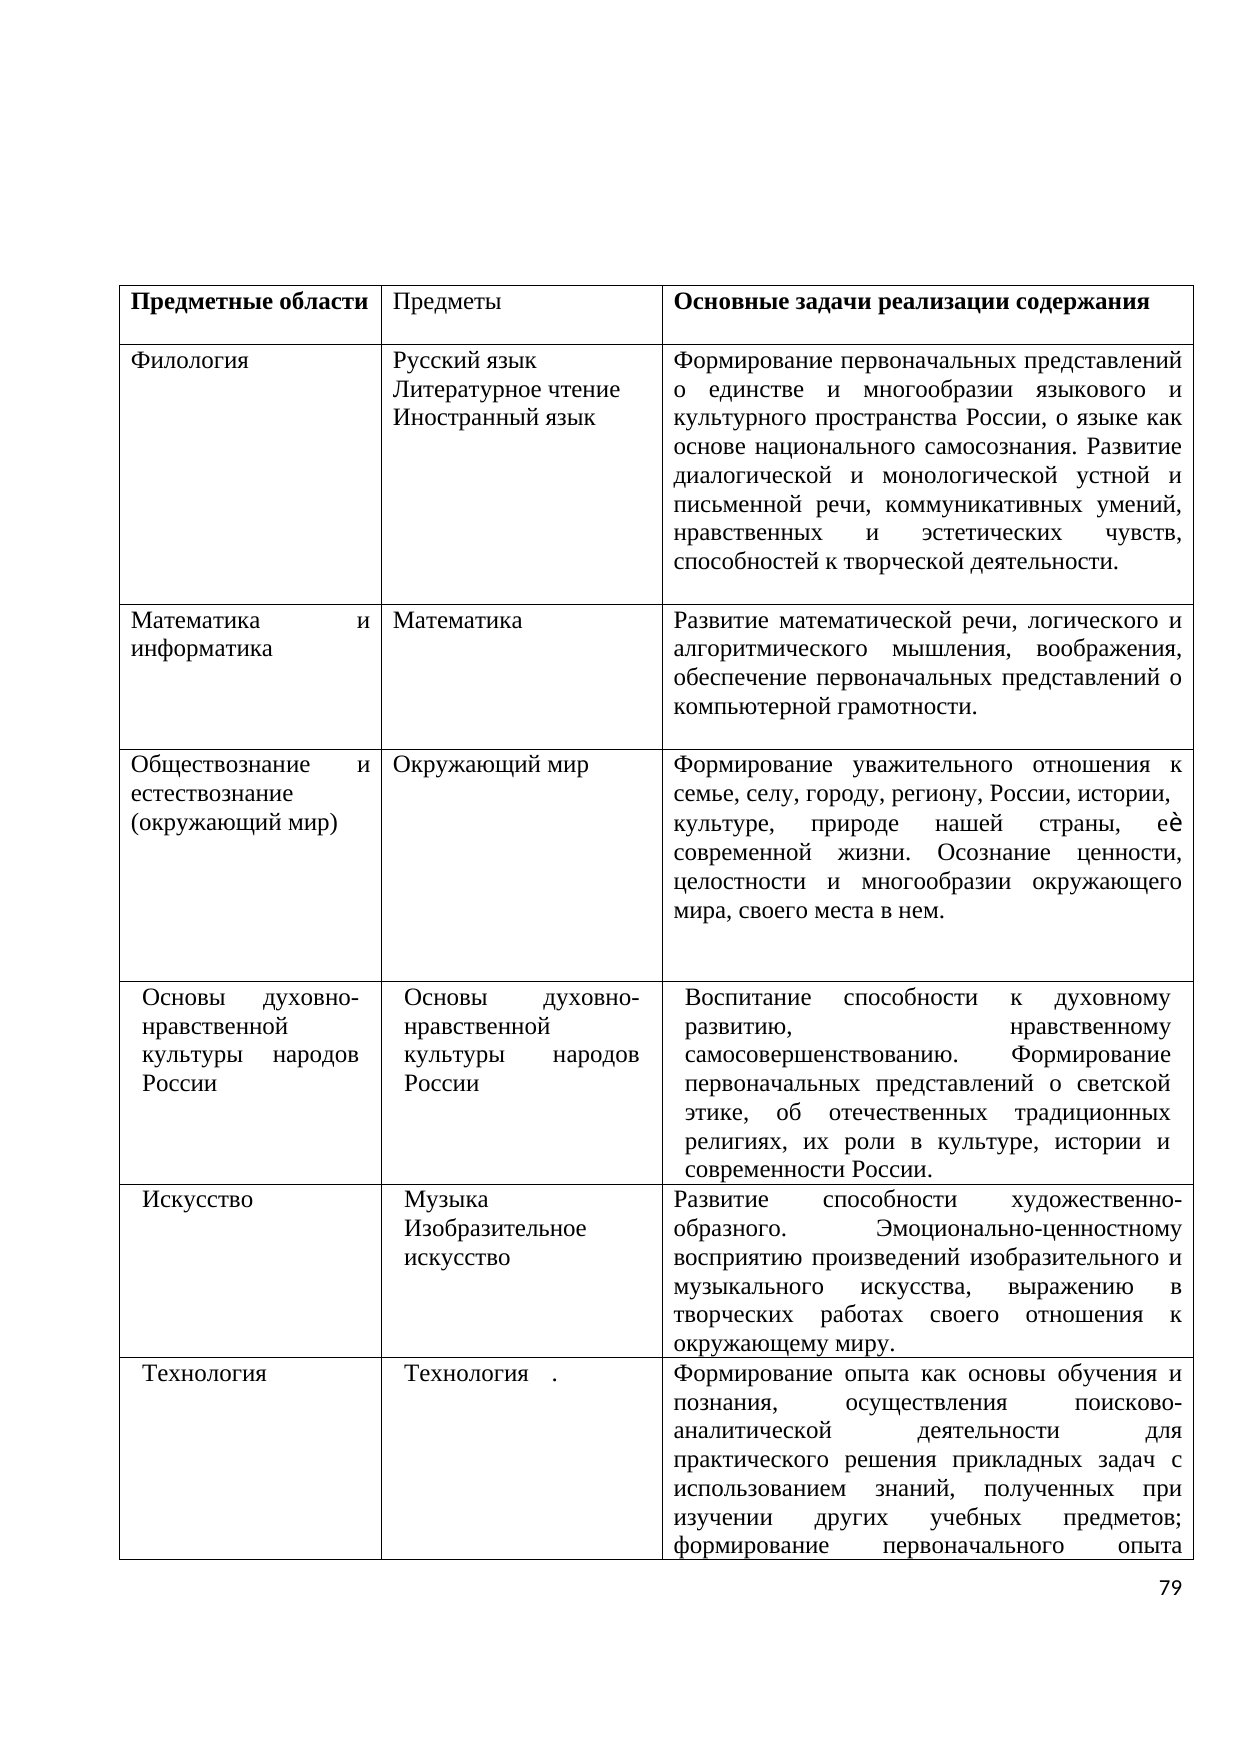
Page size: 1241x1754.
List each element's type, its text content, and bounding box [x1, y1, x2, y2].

table_cell Развитие математической речи, логического и алгоритмического мышления, воображения, обеспечение первоначальных представлений о компьютерной грамотности. [663, 605, 1193, 748]
table_cell [382, 1358, 662, 1559]
table_cell [120, 1185, 381, 1357]
table_cell Русский язык Литературное чтение Иностранный язык [382, 345, 662, 604]
table_header Предметные области [120, 286, 381, 344]
table_cell Развитие способности художественно-образного. Эмоционально-ценностному восприятию произведений изобразительного и музыкального искусства, выражению в творческих работах своего отношения к окружающему миру. [663, 1185, 1193, 1357]
table_header Предметы [382, 286, 662, 344]
table_cell Окружающий мир [382, 750, 662, 981]
table_header Основные задачи реализации содержания [663, 286, 1193, 344]
table_cell [120, 1358, 381, 1559]
table_cell [382, 982, 662, 1183]
table_cell Обществознание и естествознание (окружающий мир) [120, 750, 381, 981]
table_cell Формирование первоначальных представлений о единстве и многообразии языкового и культурного пространства России, о языке как основе национального самосознания. Развитие диалогической и монологической устной и письменной речи, коммуникативных умений, нравственных и эстетических чувств, способностей к творческой деятельности. [663, 345, 1193, 604]
table_cell Математика [382, 605, 662, 748]
table_cell Математика и информатика [120, 605, 381, 748]
table_cell Филология [120, 345, 381, 604]
table_cell [120, 982, 381, 1183]
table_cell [663, 1358, 1193, 1559]
table_cell Формирование уважительного отношения к семье, селу, городу, региону, России, истории, культуре, природе нашей страны, еѐ современной жизни. Осознание ценности, целостности и многообразии окружающего мира, своего места в нем. [663, 750, 1193, 981]
table_cell [663, 982, 1193, 1183]
table_cell [382, 1185, 662, 1357]
